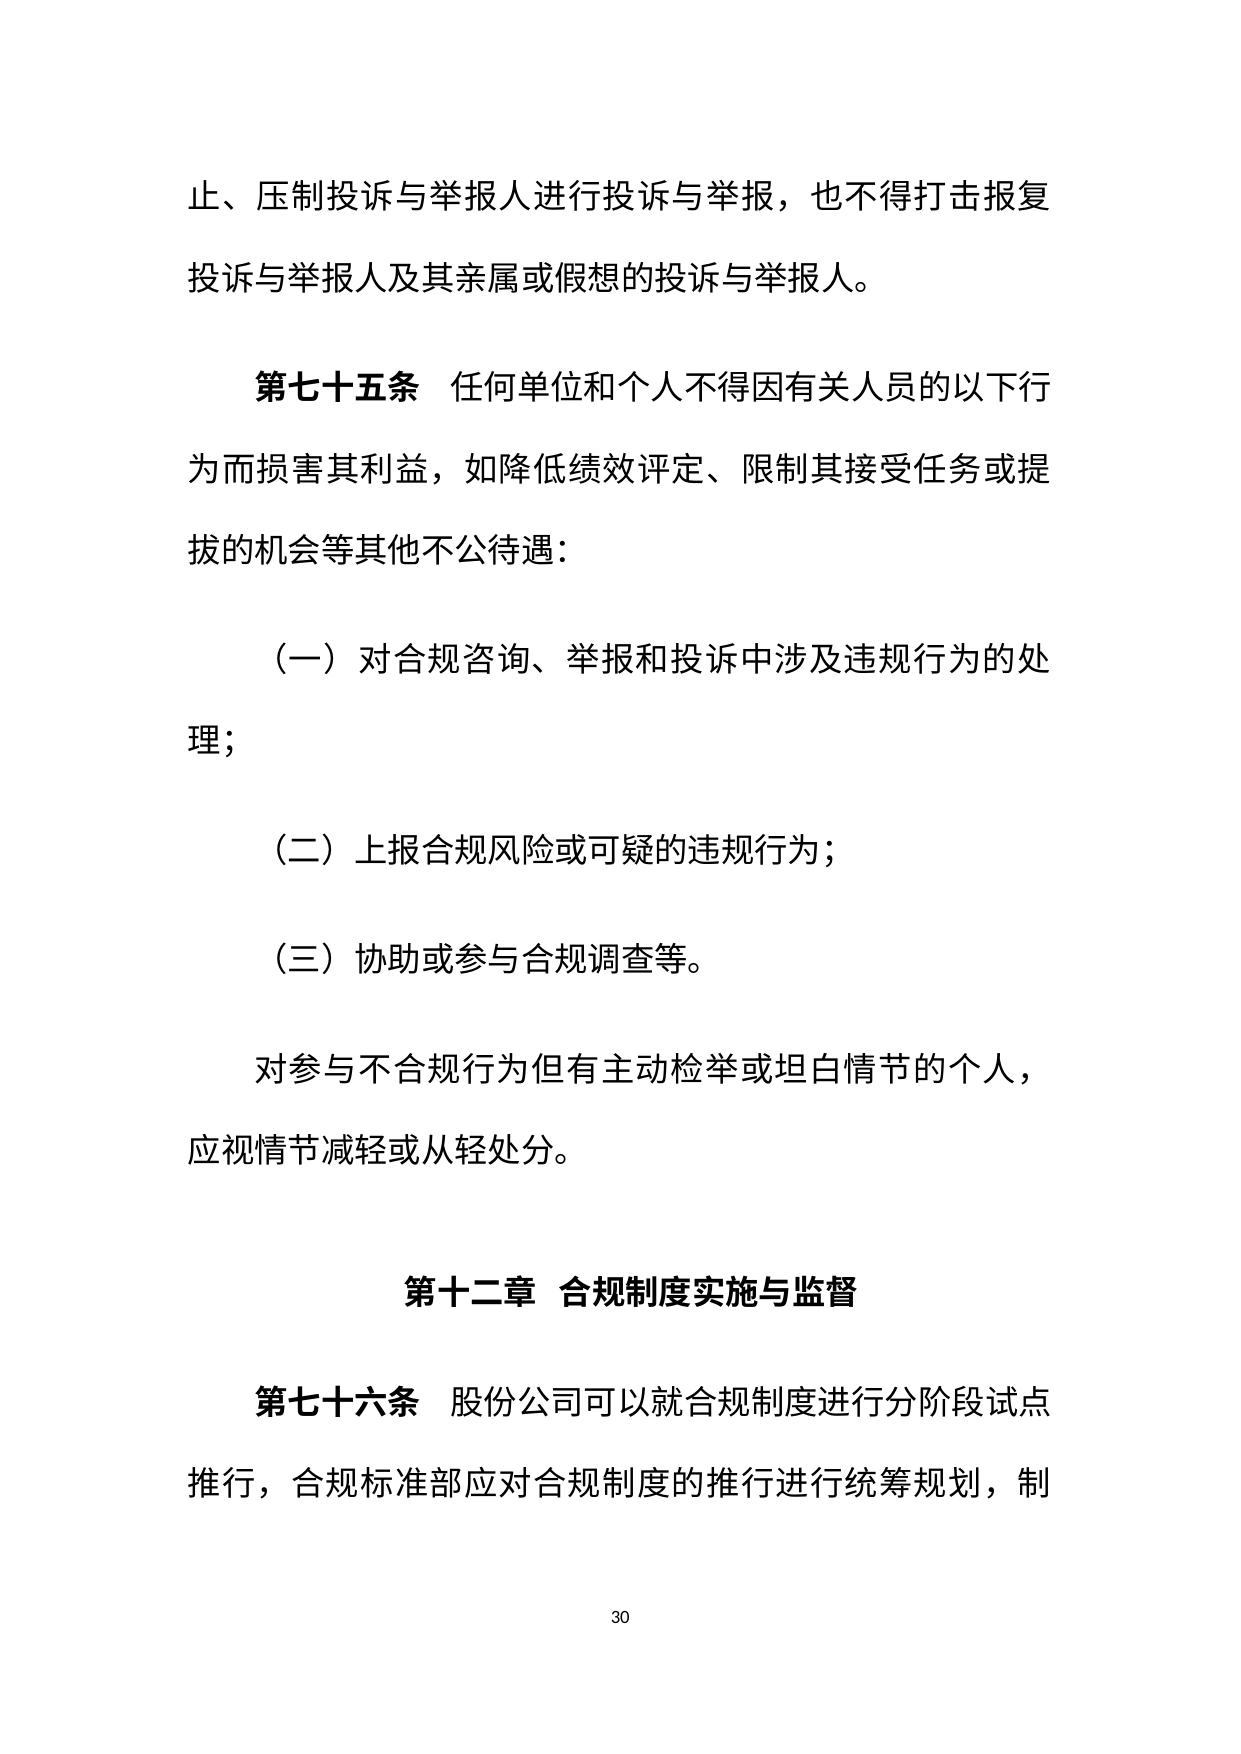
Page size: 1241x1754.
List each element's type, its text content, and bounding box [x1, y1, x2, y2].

list （三）协助或参与合规调查等。 [187, 925, 1053, 990]
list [187, 1367, 1053, 1513]
list （一）对合规咨询、举报和投诉中涉及违规行为的处理； [187, 625, 1053, 771]
list 对参与不合规行为但有主动检举或坦白情节的个人，应视情节减轻或从轻处分。 [187, 1034, 1053, 1181]
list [187, 162, 1053, 308]
list （二）上报合规风险或可疑的违规行为； [187, 815, 1053, 880]
list 任何单位和个人不得因有关人员的以下行为而损害其利益，如降低绩效评定、限制其接受任务或提拔的机会等其他不公待遇： [187, 353, 1053, 580]
text 合规制度实施与监督 [276, 1258, 1053, 1323]
